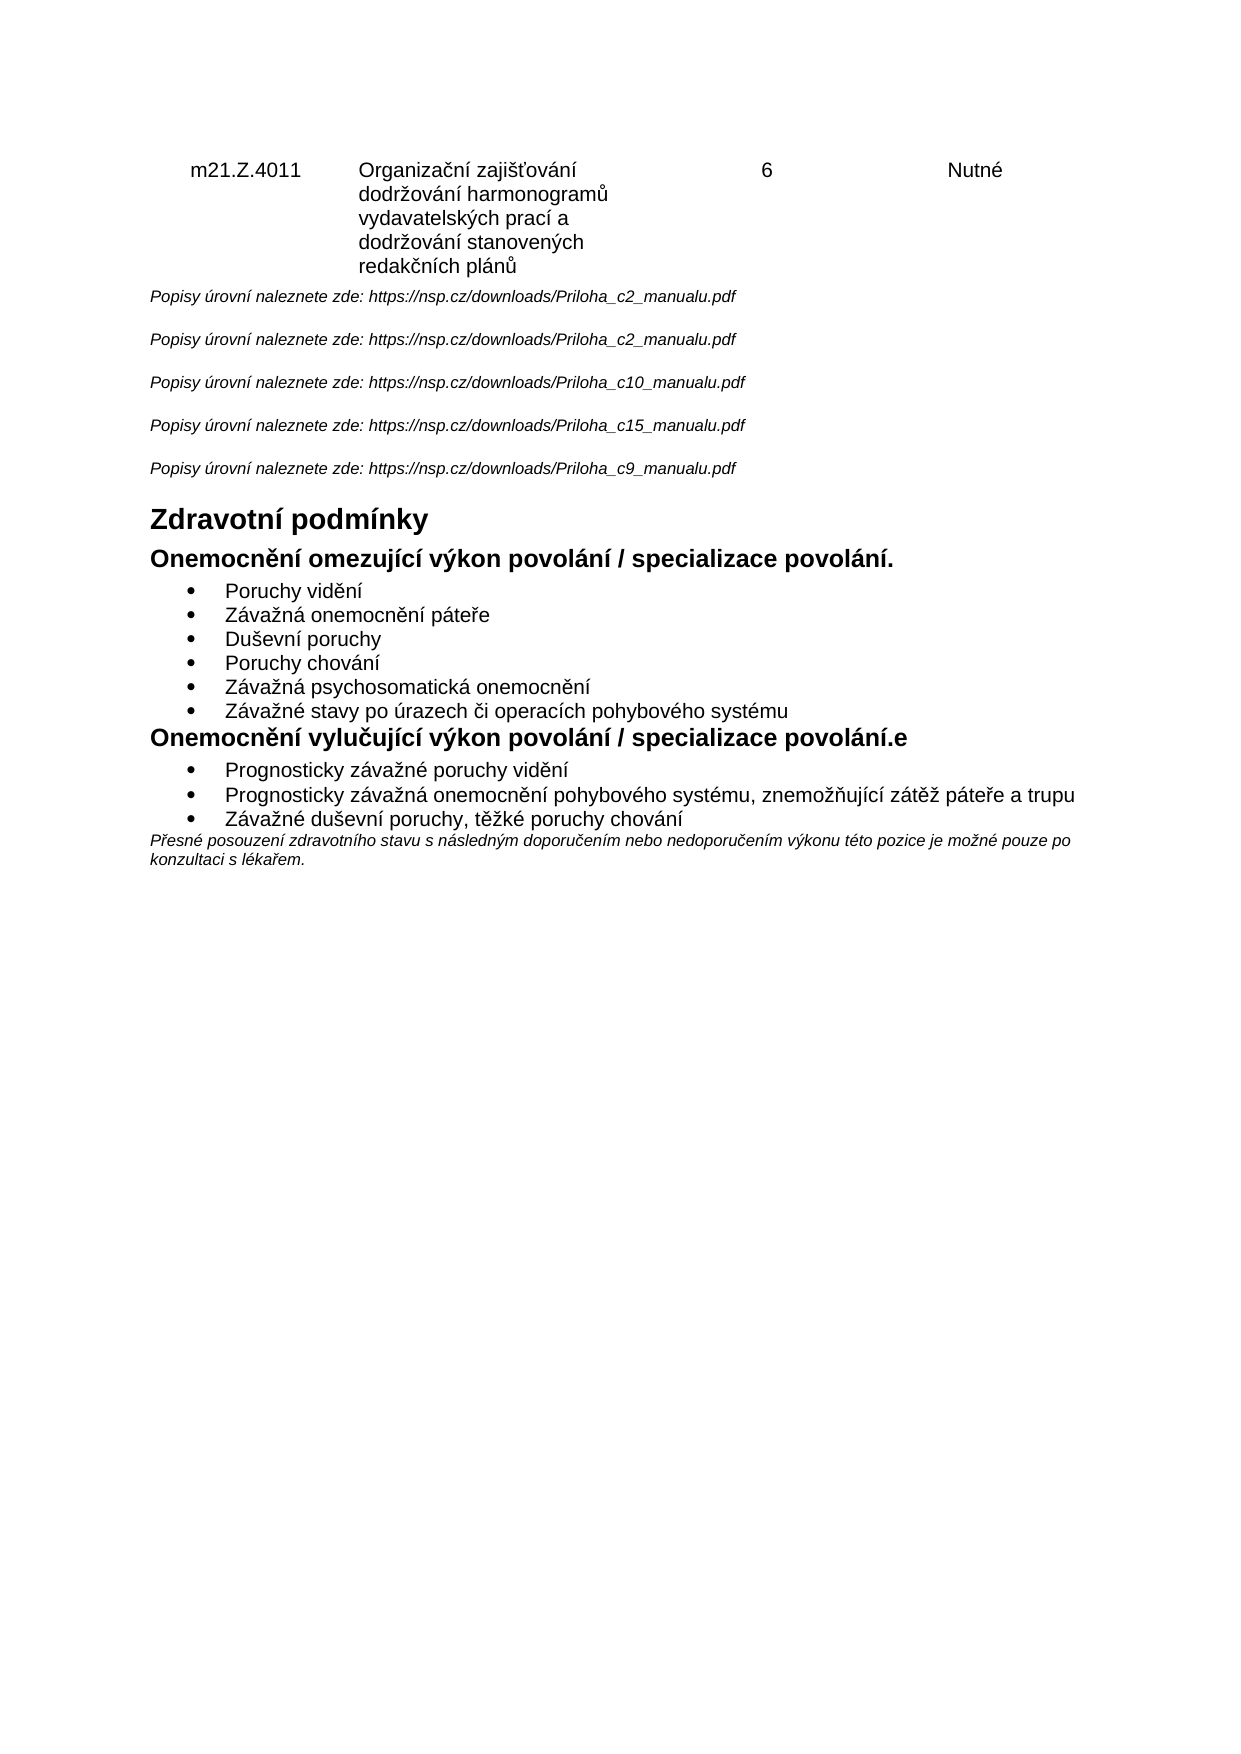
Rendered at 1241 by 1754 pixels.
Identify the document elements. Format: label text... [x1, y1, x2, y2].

subtitle Onemocnění omezující výkon povolání / specializace povolání. [150, 544, 1090, 573]
text Popisy úrovní naleznete zde: https://nsp.cz/downloads/Priloha_c2_manualu.pdf [150, 286, 1090, 306]
table_cell Nutné [871, 150, 1079, 286]
table_cell m21.Z.4011 [142, 150, 350, 286]
text Popisy úrovní naleznete zde: https://nsp.cz/downloads/Priloha_c15_manualu.pdf [150, 416, 1090, 435]
list Duševní poruchy [187, 627, 1090, 651]
subtitle Onemocnění vylučující výkon povolání / specializace povolání.e [150, 723, 1090, 752]
list Poruchy vidění [187, 579, 1090, 603]
list Prognosticky závažné poruchy vidění [187, 758, 1090, 782]
list Závažná psychosomatická onemocnění [187, 675, 1090, 699]
table_cell 6 [663, 150, 871, 286]
text Přesné posouzení zdravotního stavu s následným doporučením nebo nedoporučením výkonu této pozice je možné pouze po konzultaci s lékařem. [150, 831, 1090, 869]
table_cell Organizační zajišťování dodržování harmonogramů vydavatelských prací a dodržování stanovených redakčních plánů [350, 150, 662, 286]
list Závažné stavy po úrazech či operacích pohybového systému [187, 699, 1090, 723]
list Prognosticky závažná onemocnění pohybového systému, znemožňující zátěž páteře a trupu [187, 782, 1090, 806]
text Popisy úrovní naleznete zde: https://nsp.cz/downloads/Priloha_c2_manualu.pdf [150, 329, 1090, 349]
subtitle Zdravotní podmínky [150, 502, 1090, 536]
text Popisy úrovní naleznete zde: https://nsp.cz/downloads/Priloha_c9_manualu.pdf [150, 459, 1090, 478]
list Závažné duševní poruchy, těžké poruchy chování [187, 806, 1090, 831]
text Popisy úrovní naleznete zde: https://nsp.cz/downloads/Priloha_c10_manualu.pdf [150, 373, 1090, 392]
list Poruchy chování [187, 651, 1090, 675]
list Závažná onemocnění páteře [187, 603, 1090, 627]
